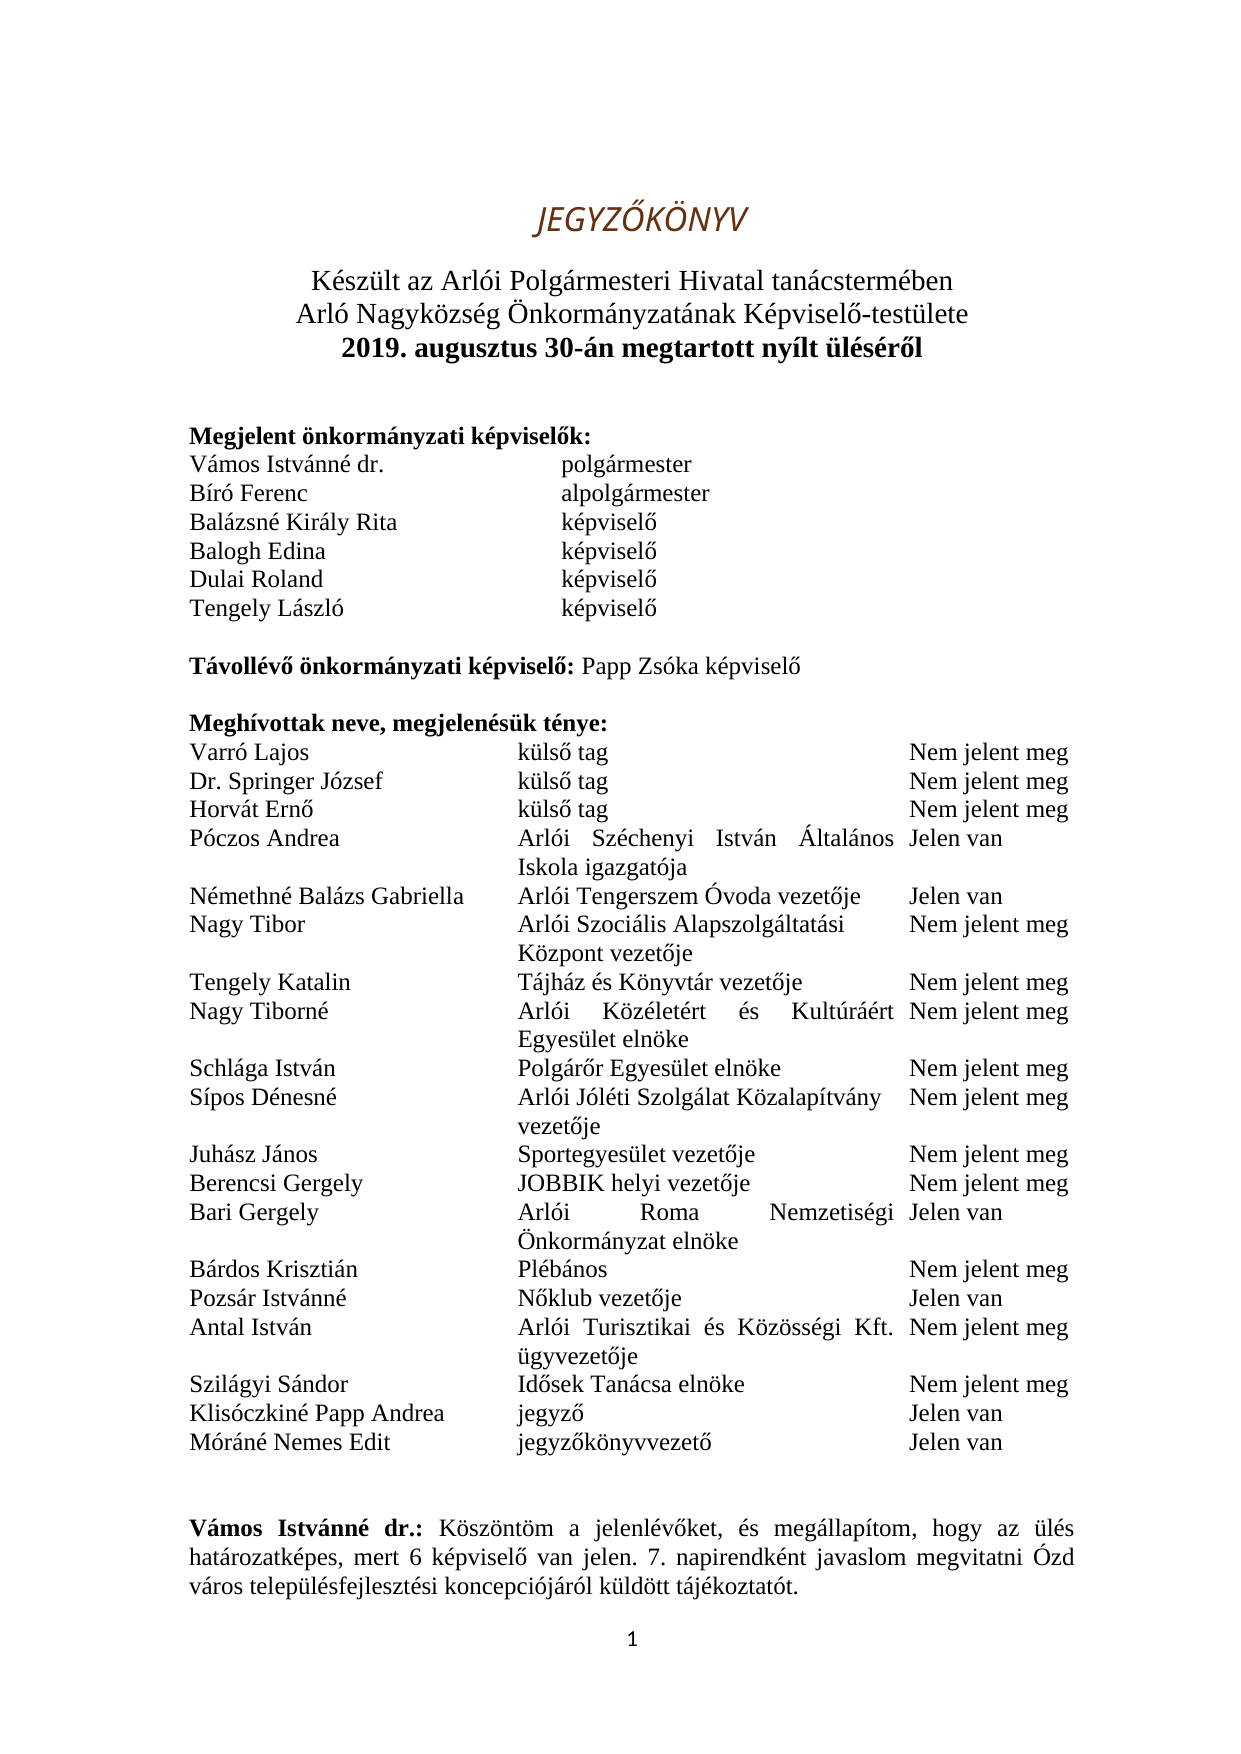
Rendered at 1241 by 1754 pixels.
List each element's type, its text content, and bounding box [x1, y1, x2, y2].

text 2019. augusztus 30-án megtartott nyílt üléséről [189, 330, 1075, 363]
table_header Varró Lajos Dr. Springer József Horvát Ernő Póczos Andrea Némethné Balázs Gabriella Nagy Tibor Tengely Katalin Nagy Tiborné Schlága István Sípos Dénesné Juhász János Berencsi Gergely Bari Gergely Bárdos Krisztián Pozsár Istvánné Antal István Szilágyi Sándor Klisóczkiné Papp Andrea Móráné Nemes Edit [182, 737, 510, 1484]
table_header polgármester alpolgármester képviselő képviselő képviselő képviselő [554, 450, 1166, 622]
text Készült az Arlói Polgármesteri Hivatal tanácstermében [189, 263, 1075, 296]
text Távollévő önkormányzati képviselő: Papp Zsóka képviselő [189, 651, 1075, 679]
table_header Vámos Istvánné dr. Bíró Ferenc Balázsné Király Rita Balogh Edina Dulai Roland Tengely László [182, 450, 554, 622]
list Vámos Istvánné dr.: Köszöntöm a jelenlévőket, és megállapítom, hogy az ülés határozatképes, mert 6 képviselő van jelen. 7. napirendként javaslom megvitatni Ózd város településfejlesztési koncepciójáról küldött tájékoztatót. [189, 1513, 1075, 1599]
table_header Nem jelent meg Nem jelent meg Nem jelent meg Jelen van Jelen van Nem jelent meg Nem jelent meg Nem jelent meg Nem jelent meg Nem jelent meg Nem jelent meg Nem jelent meg Jelen van Nem jelent meg Jelen van Nem jelent meg Nem jelent meg Jelen van Jelen van [902, 737, 1166, 1484]
text Arló Nagyközség Önkormányzatának Képviselő-testülete [189, 296, 1075, 330]
text Megjelent önkormányzati képviselők: [189, 421, 1075, 449]
table_header külső tag külső tag külső tag Arlói Széchenyi István Általános Iskola igazgatója Arlói Tengerszem Óvoda vezetője Arlói Szociális Alapszolgáltatási Központ vezetője Tájház és Könyvtár vezetője Arlói Közéletért és Kultúráért Egyesület elnöke Polgárőr Egyesület elnöke Arlói Jóléti Szolgálat Közalapítvány vezetője Sportegyesület vezetője JOBBIK helyi vezetője Arlói Roma Nemzetiségi Önkormányzat elnöke Plébános Nőklub vezetője Arlói Turisztikai és Közösségi Kft. ügyvezetője Idősek Tanácsa elnöke jegyző jegyzőkönyvvezető [510, 737, 902, 1484]
text Meghívottak neve, megjelenésük ténye: [189, 708, 1075, 737]
